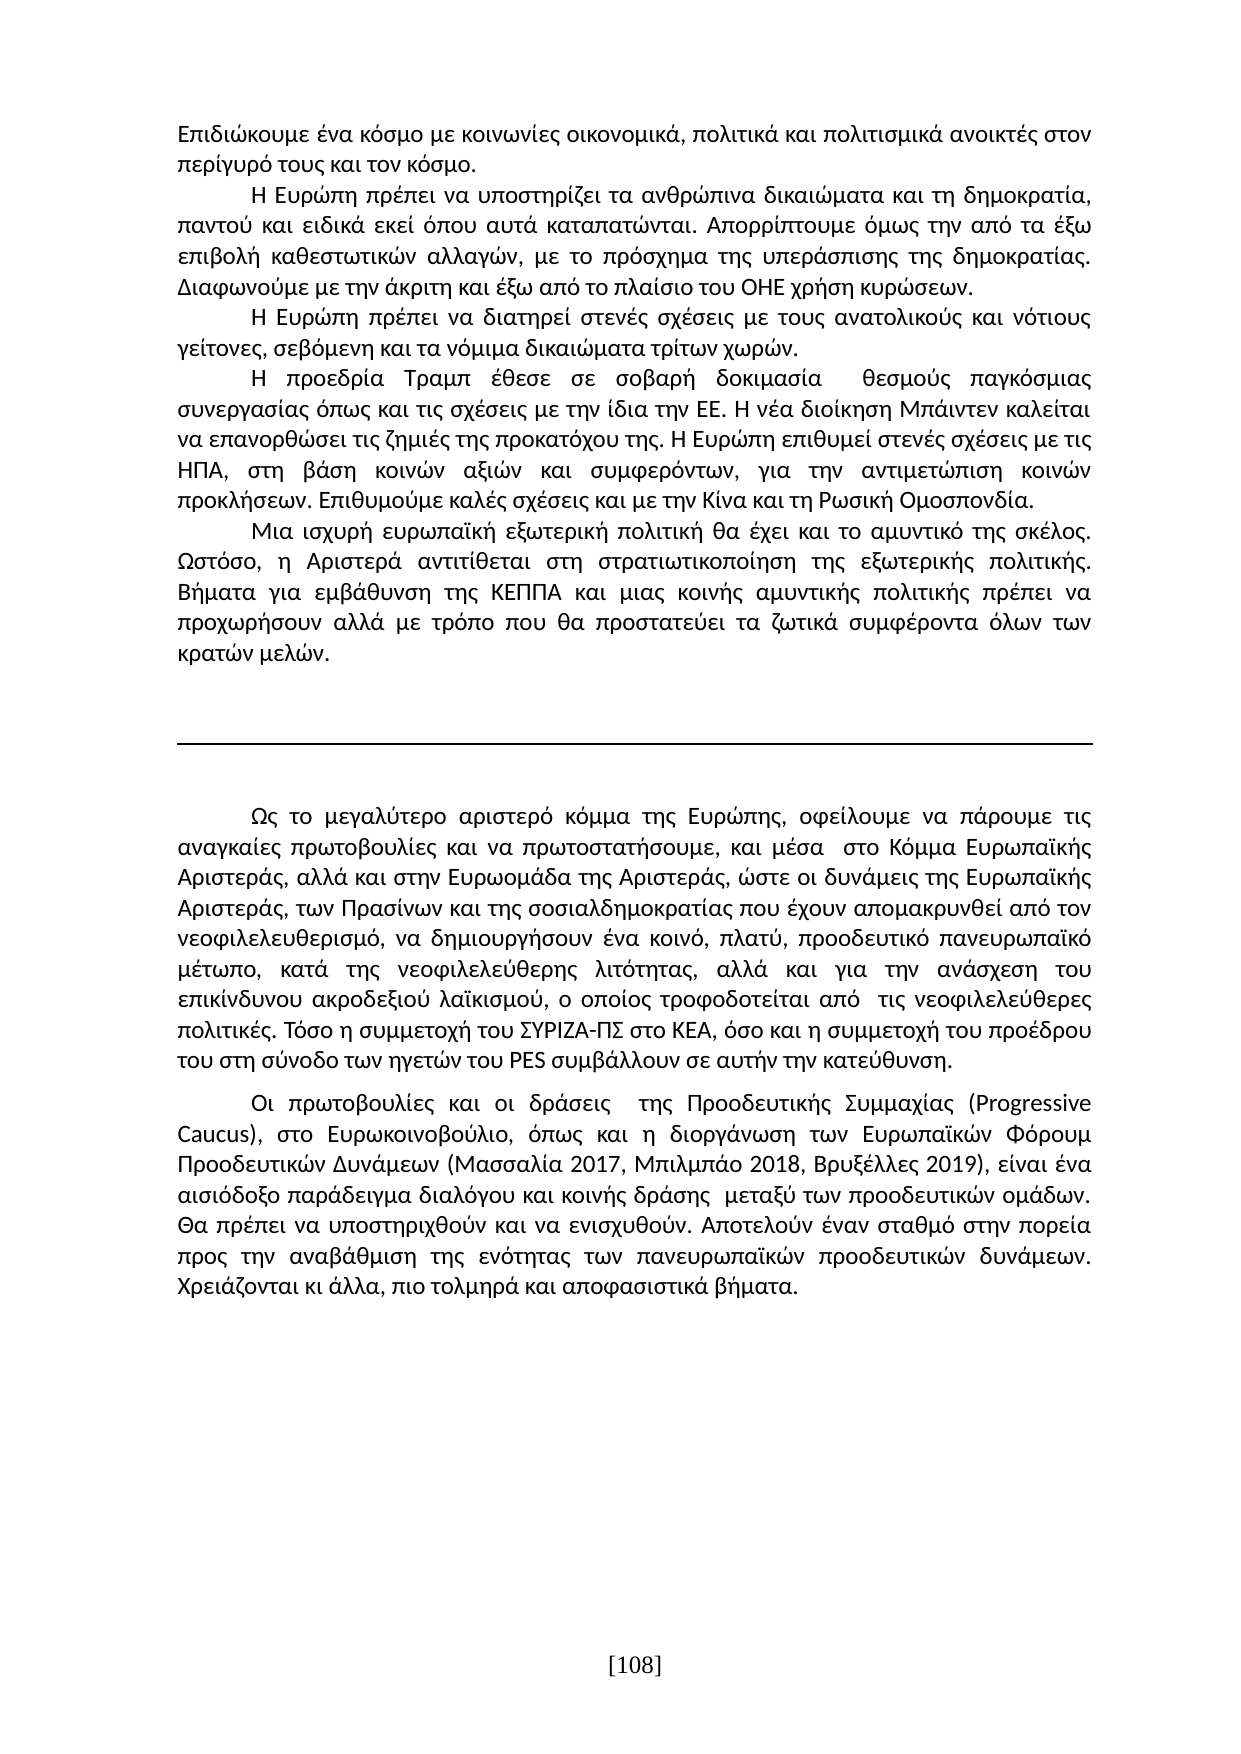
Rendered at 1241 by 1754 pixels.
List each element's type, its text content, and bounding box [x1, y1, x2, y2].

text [177, 118, 1093, 179]
text Μια ισχυρή ευρωπαϊκή εξωτερική πολιτική θα έχει και το αμυντικό της σκέλος. Ωστόσο, η Αριστερά αντιτίθεται στη στρατιωτικοποίηση της εξωτερικής πολιτικής. Βήματα για εμβάθυνση της ΚΕΠΠΑ και μιας κοινής αμυντικής πολιτικής πρέπει να προχωρήσουν αλλά με τρόπο που θα προστατεύει τα ζωτικά συμφέροντα όλων των κρατών μελών. [177, 515, 1093, 667]
text Η προεδρία Τραμπ έθεσε σε σοβαρή δοκιμασία θεσμούς παγκόσμιας συνεργασίας όπως και τις σχέσεις με την ίδια την ΕΕ. Η νέα διοίκηση Μπάιντεν καλείται να επανορθώσει τις ζημιές της προκατόχου της. Η Ευρώπη επιθυμεί στενές σχέσεις με τις ΗΠΑ, στη βάση κοινών αξιών και συμφερόντων, για την αντιμετώπιση κοινών προκλήσεων. Επιθυμούμε καλές σχέσεις και με την Κίνα και τη Ρωσική Ομοσπονδία. [177, 362, 1093, 515]
text Ως το μεγαλύτερο αριστερό κόμμα της Ευρώπης, οφείλουμε να πάρουμε τις αναγκαίες πρωτοβουλίες και να πρωτοστατήσουμε, και μέσα στο Κόμμα Ευρωπαϊκής Αριστεράς, αλλά και στην Ευρωομάδα της Αριστεράς, ώστε οι δυνάμεις της Ευρωπαϊκής Αριστεράς, των Πρασίνων και της σοσιαλδημοκρατίας που έχουν απομακρυνθεί από τον νεοφιλελευθερισμό, να δημιουργήσουν ένα κοινό, πλατύ, προοδευτικό πανευρωπαϊκό μέτωπο, κατά της νεοφιλελεύθερης λιτότητας, αλλά και για την ανάσχεση του επικίνδυνου ακροδεξιού λαϊκισμού, ο οποίος τροφοδοτείται από τις νεοφιλελεύθερες πολιτικές. Τόσο η συμμετοχή του ΣΥΡΙΖΑ-ΠΣ στο ΚΕΑ, όσο και η συμμετοχή του προέδρου του στη σύνοδο των ηγετών του PES συμβάλλουν σε αυτήν την κατεύθυνση. [177, 800, 1093, 1075]
text Η Ευρώπη πρέπει να υποστηρίζει τα ανθρώπινα δικαιώματα και τη δημοκρατία, παντού και ειδικά εκεί όπου αυτά καταπατώνται. Απορρίπτουμε όμως την από τα έξω επιβολή καθεστωτικών αλλαγών, με το πρόσχημα της υπεράσπισης της δημοκρατίας. Διαφωνούμε με την άκριτη και έξω από το πλαίσιο του ΟΗΕ χρήση κυρώσεων. [177, 179, 1093, 301]
text Οι πρωτοβουλίες και οι δράσεις της Προοδευτικής Συμμαχίας (Progressive Caucus), στο Ευρωκοινοβούλιο, όπως και η διοργάνωση των Ευρωπαϊκών Φόρουμ Προοδευτικών Δυνάμεων (Μασσαλία 2017, Μπιλμπάο 2018, Βρυξέλλες 2019), είναι ένα αισιόδοξο παράδειγμα διαλόγου και κοινής δράσης μεταξύ των προοδευτικών ομάδων. Θα πρέπει να υποστηριχθούν και να ενισχυθούν. Αποτελούν έναν σταθμό στην πορεία προς την αναβάθμιση της ενότητας των πανευρωπαϊκών προοδευτικών δυνάμεων. Χρειάζονται κι άλλα, πιο τολμηρά και αποφασιστικά βήματα. [177, 1087, 1093, 1301]
text Η Ευρώπη πρέπει να διατηρεί στενές σχέσεις με τους ανατολικούς και νότιους γείτονες, σεβόμενη και τα νόμιμα δικαιώματα τρίτων χωρών. [177, 301, 1093, 362]
